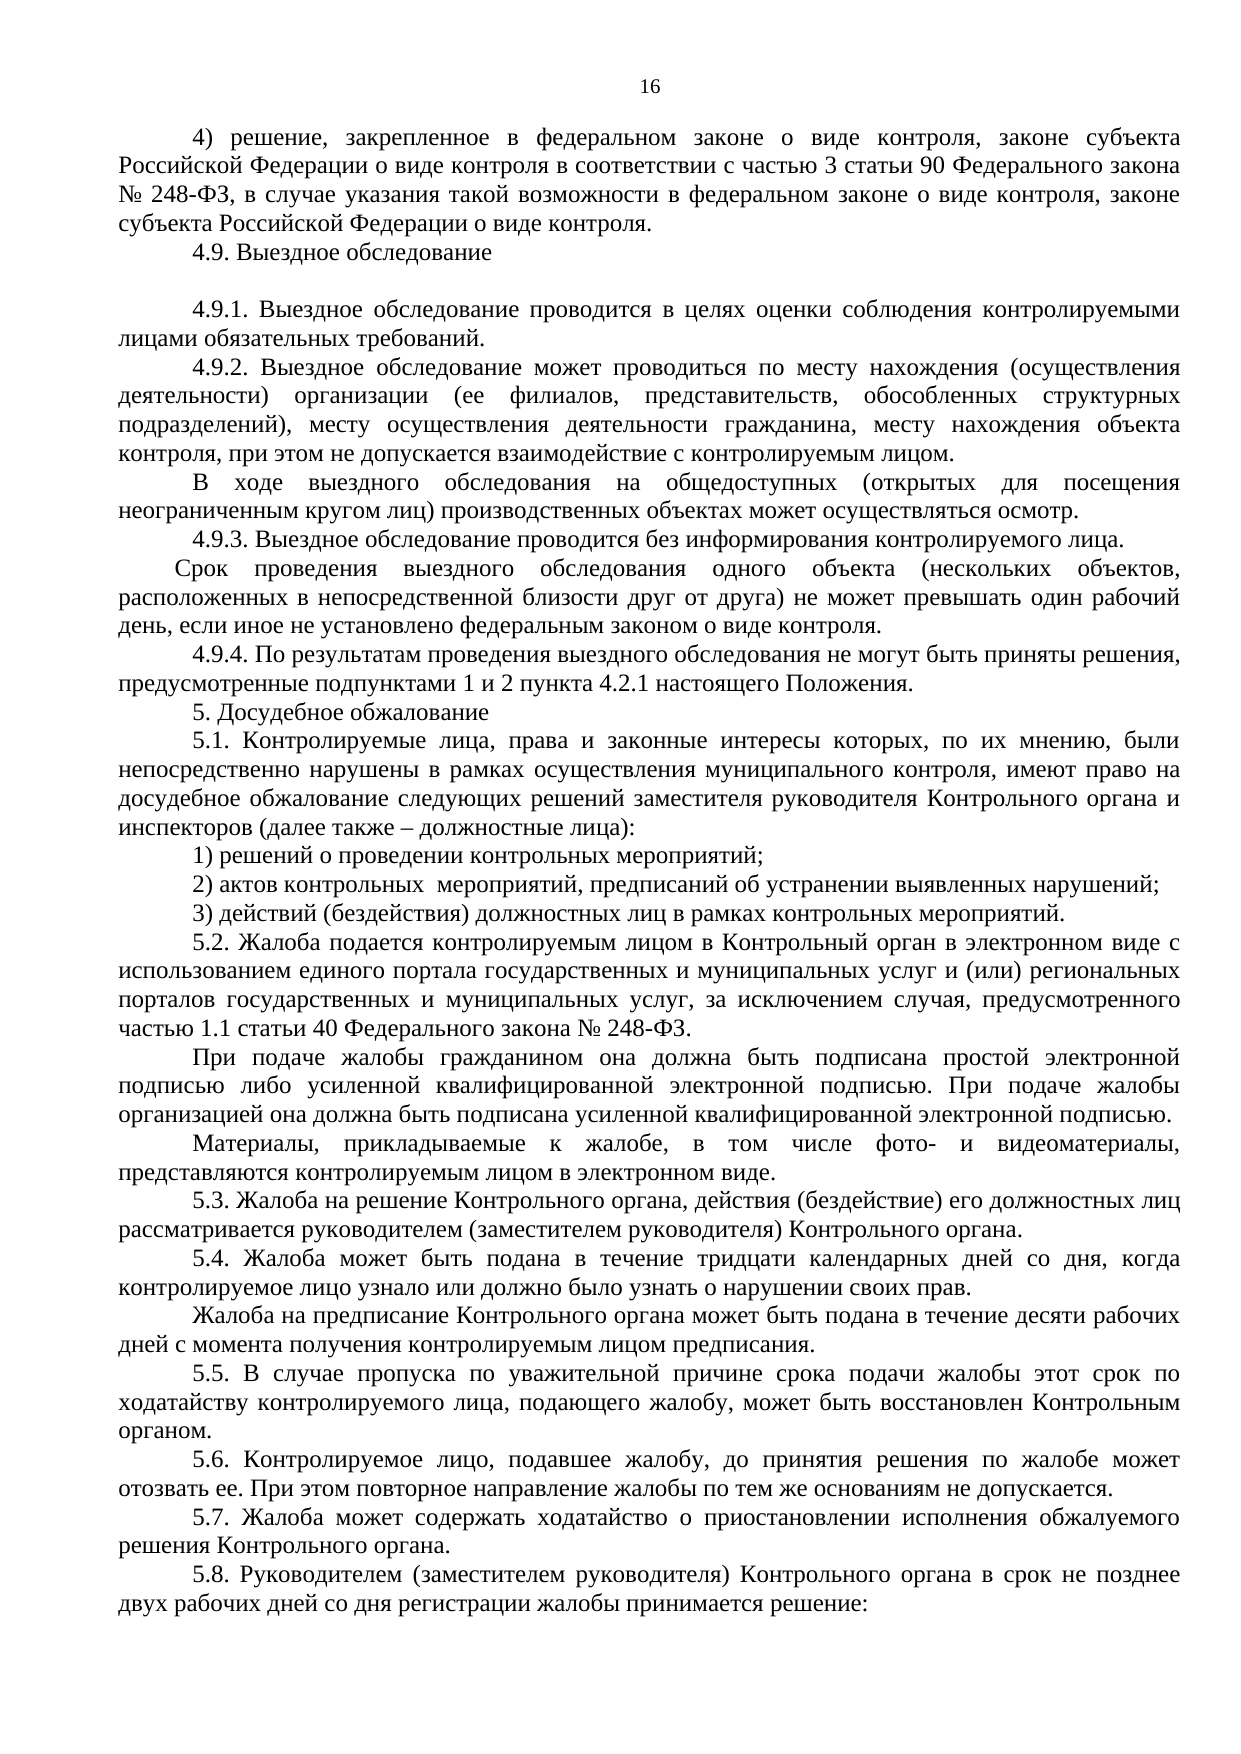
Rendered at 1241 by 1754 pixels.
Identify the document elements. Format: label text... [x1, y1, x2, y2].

text 5.3. Жалоба на решение Контрольного органа, действия (бездействие) его должностных лиц рассматривается руководителем (заместителем руководителя) Контрольного органа. [118, 1186, 1181, 1243]
text 5.8. Руководителем (заместителем руководителя) Контрольного органа в срок не позднее двух рабочих дней со дня регистрации жалобы принимается решение: [118, 1559, 1181, 1617]
text 5.4. Жалоба может быть подана в течение тридцати календарных дней со дня, когда контролируемое лицо узнало или должно было узнать о нарушении своих прав. [118, 1243, 1181, 1301]
text 4.9.4. По результатам проведения выездного обследования не могут быть приняты решения, предусмотренные подпунктами 1 и 2 пункта 4.2.1 настоящего Положения. [118, 639, 1181, 697]
text 3) действий (бездействия) должностных лиц в рамках контрольных мероприятий. [118, 898, 1181, 927]
text Материалы, прикладываемые к жалобе, в том числе фото- и видеоматериалы, представляются контролируемым лицом в электронном виде. [118, 1128, 1181, 1186]
text 4) решение, закрепленное в федеральном законе о виде контроля, законе субъекта Российской Федерации о виде контроля в соответствии с частью 3 статьи 90 Федерального закона № 248-ФЗ, в случае указания такой возможности в федеральном законе о виде контроля, законе субъекта Российской Федерации о виде контроля. [118, 122, 1181, 237]
text 5.5. В случае пропуска по уважительной причине срока подачи жалобы этот срок по ходатайству контролируемого лица, подающего жалобу, может быть восстановлен Контрольным органом. [118, 1358, 1181, 1444]
list 5.1. Контролируемые лица, права и законные интересы которых, по их мнению, были непосредственно нарушены в рамках осуществления муниципального контроля, имеют право на досудебное обжалование следующих решений заместителя руководителя Контрольного органа и инспекторов (далее также – должностные лица): [118, 726, 1181, 841]
text Жалоба на предписание Контрольного органа может быть подана в течение десяти рабочих дней с момента получения контролируемым лицом предписания. [118, 1301, 1181, 1358]
text 5. Досудебное обжалование [118, 697, 1181, 726]
text В ходе выездного обследования на общедоступных (открытых для посещения неограниченным кругом лиц) производственных объектах может осуществляться осмотр. [118, 467, 1181, 524]
text При подаче жалобы гражданином она должна быть подписана простой электронной подписью либо усиленной квалифицированной электронной подписью. При подаче жалобы организацией она должна быть подписана усиленной квалифицированной электронной подписью. [118, 1042, 1181, 1128]
text 2) актов контрольных мероприятий, предписаний об устранении выявленных нарушений; [118, 869, 1181, 898]
text Срок проведения выездного обследования одного объекта (нескольких объектов, расположенных в непосредственной близости друг от друга) не может превышать один рабочий день, если иное не установлено федеральным законом о виде контроля. [118, 553, 1181, 639]
text 5.2. Жалоба подается контролируемым лицом в Контрольный орган в электронном виде с использованием единого портала государственных и муниципальных услуг и (или) региональных порталов государственных и муниципальных услуг, за исключением случая, предусмотренного частью 1.1 статьи 40 Федерального закона № 248-ФЗ. [118, 927, 1181, 1042]
list 4.9.2. Выездное обследование может проводиться по месту нахождения (осуществления деятельности) организации (ее филиалов, представительств, обособленных структурных подразделений), месту осуществления деятельности гражданина, месту нахождения объекта контроля, при этом не допускается взаимодействие с контролируемым лицом. [118, 352, 1181, 467]
text 4.9. Выездное обследование [118, 237, 1181, 266]
text 5.6. Контролируемое лицо, подавшее жалобу, до принятия решения по жалобе может отозвать ее. При этом повторное направление жалобы по тем же основаниям не допускается. [118, 1444, 1181, 1502]
text 5.7. Жалоба может содержать ходатайство о приостановлении исполнения обжалуемого решения Контрольного органа. [118, 1502, 1181, 1559]
list 4.9.3. Выездное обследование проводится без информирования контролируемого лица. [118, 524, 1181, 553]
list 4.9.1. Выездное обследование проводится в целях оценки соблюдения контролируемыми лицами обязательных требований. [118, 294, 1181, 352]
text 1) решений о проведении контрольных мероприятий; [118, 841, 1181, 869]
